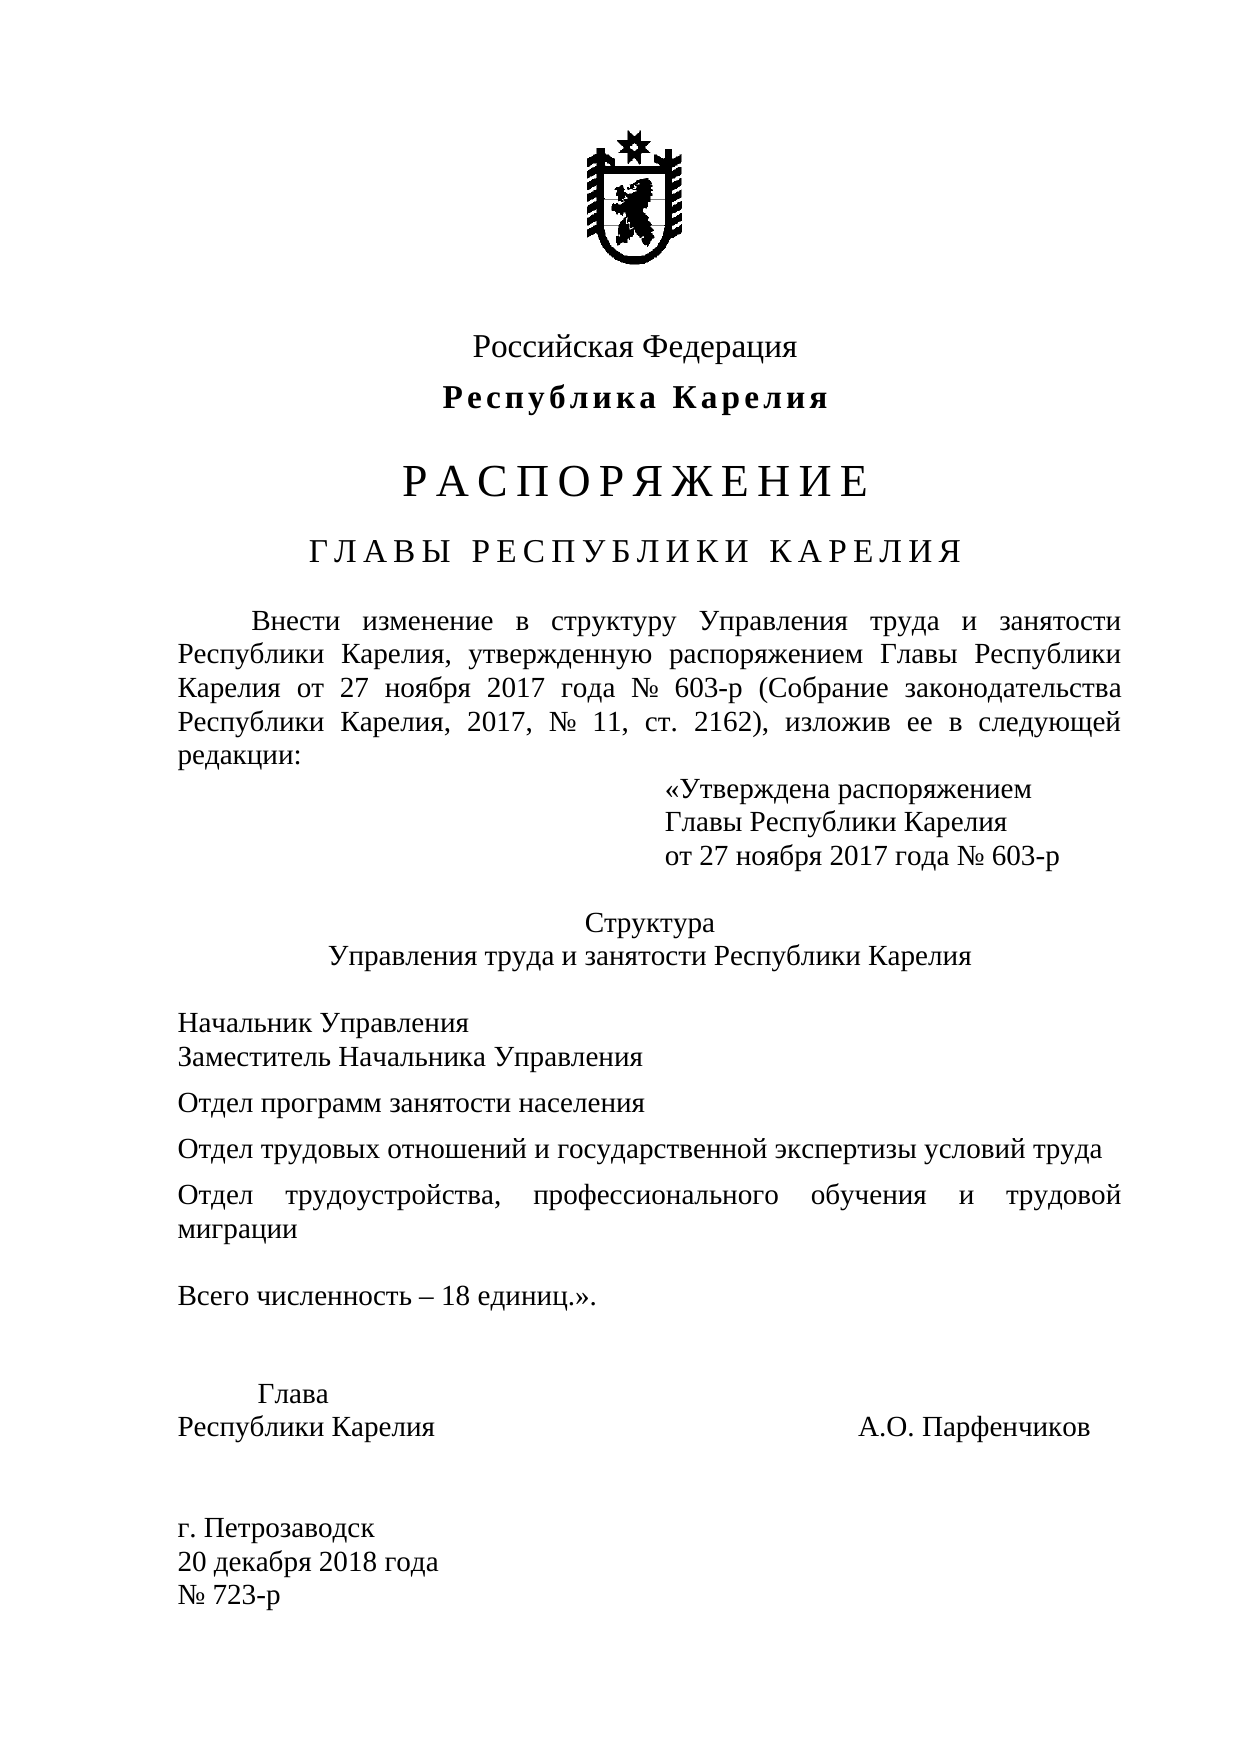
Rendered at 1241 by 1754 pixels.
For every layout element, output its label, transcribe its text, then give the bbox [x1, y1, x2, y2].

text Глава [177, 1376, 1122, 1409]
text Отдел трудоустройства, профессионального обучения и трудовой миграции [177, 1177, 1122, 1244]
text г. Петрозаводск [177, 1510, 1122, 1544]
text от 27 ноября 2017 года № 603-р [177, 838, 1122, 871]
text № 723-р [177, 1577, 1122, 1611]
text Внести изменение в структуру Управления труда и занятости Республики Карелия, утвержденную распоряжением Главы Республики Карелия от 27 ноября 2017 года № 603-р (Собрание законодательства Республики Карелия, 2017, № 11, ст. 2162), изложив ее в следующей редакции: [177, 603, 1122, 771]
text 20 декабря 2018 года [177, 1544, 1122, 1577]
text Начальник Управления [177, 1006, 1122, 1039]
subtitle Республика Карелия [162, 378, 1107, 416]
subtitle РАСПОРЯЖЕНИЕ [162, 453, 1107, 506]
text Управления труда и занятости Республики Карелия [177, 938, 1122, 972]
subtitle Российская Федерация [162, 327, 1107, 365]
subtitle ГЛАВЫ РЕСПУБЛИКИ КАРЕЛИЯ [162, 531, 1107, 569]
text Структура [177, 905, 1122, 938]
text Отдел трудовых отношений и государственной экспертизы условий труда [177, 1131, 1122, 1165]
text Республики Карелия А.О. Парфенчиков [177, 1409, 1122, 1443]
text «Утверждена распоряжением [177, 771, 1122, 804]
text Отдел программ занятости населения [177, 1085, 1122, 1119]
text Заместитель Начальника Управления [177, 1039, 1122, 1073]
text Всего численность – 18 единиц.». [177, 1278, 1122, 1311]
text Главы Республики Карелия [177, 804, 1122, 838]
picture [570, 118, 700, 286]
